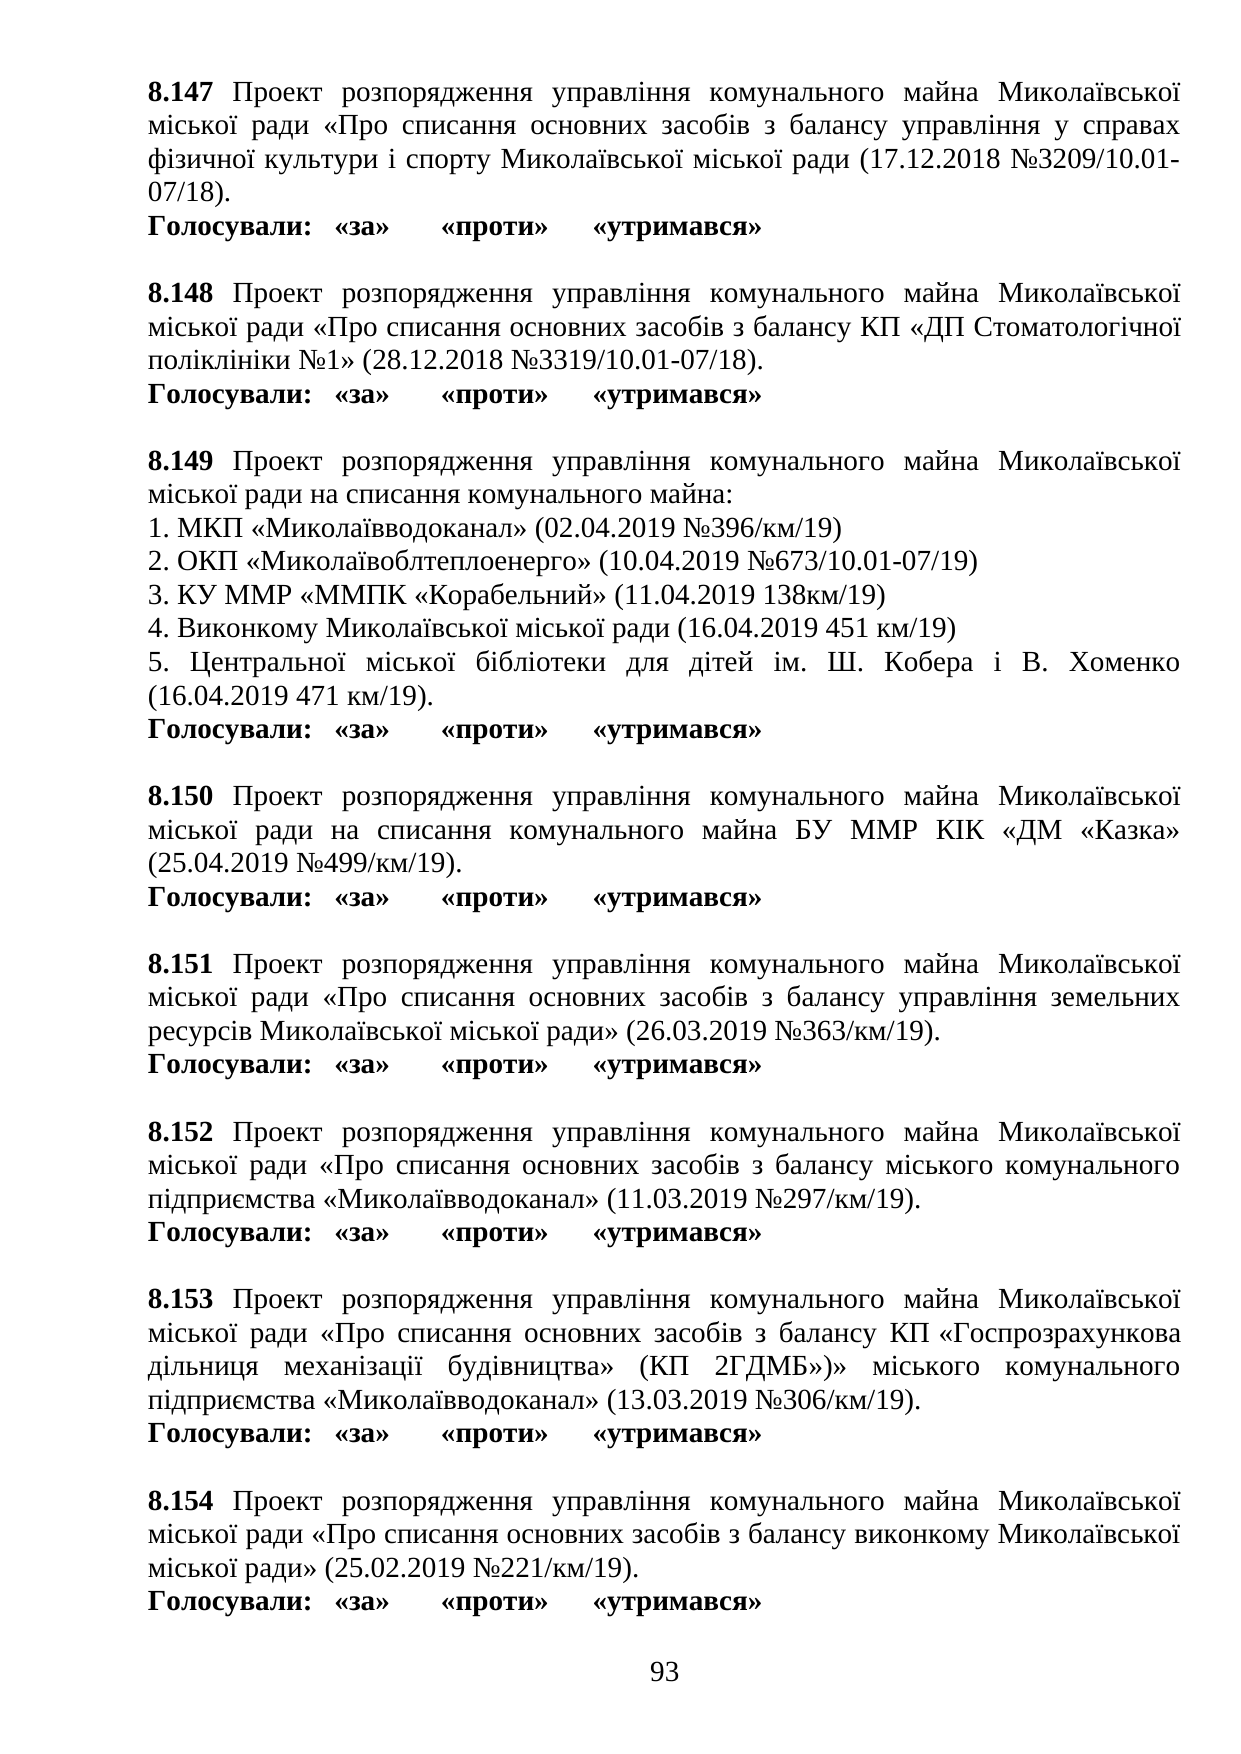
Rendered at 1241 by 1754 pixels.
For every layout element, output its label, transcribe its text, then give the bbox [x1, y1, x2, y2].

text 8.152 Проект розпорядження управління комунального майна Миколаївської міської ради «Про списання основних засобів з балансу міського комунального підприємства «Миколаївводоканал» (11.03.2019 №297/км/19). [148, 1114, 1181, 1214]
text 2. ОКП «Миколаївоблтеплоенерго» (10.04.2019 №673/10.01-07/19) [148, 543, 1181, 577]
text Голосували: «за» «проти» «утримався» [148, 1214, 1181, 1248]
text 8.148 Проект розпорядження управління комунального майна Миколаївської міської ради «Про списання основних засобів з балансу КП «ДП Стоматологічної поліклініки №1» (28.12.2018 №3319/10.01-07/18). [148, 275, 1181, 376]
text Голосували: «за» «проти» «утримався» [148, 1416, 1181, 1449]
text 8.147 Проект розпорядження управління комунального майна Миколаївської міської ради «Про списання основних засобів з балансу управління у справах фізичної культури і спорту Миколаївської міської ради (17.12.2018 №3209/10.01-07/18). [148, 74, 1181, 208]
text 3. КУ ММР «ММПК «Корабельний» (11.04.2019 138км/19) [148, 577, 1181, 611]
text 4. Виконкому Миколаївської міської ради (16.04.2019 451 км/19) [148, 611, 1181, 644]
text Голосували: «за» «проти» «утримався» [148, 208, 1181, 242]
text 8.154 Проект розпорядження управління комунального майна Миколаївської міської ради «Про списання основних засобів з балансу виконкому Миколаївської міської ради» (25.02.2019 №221/км/19). [148, 1483, 1181, 1583]
text 8.151 Проект розпорядження управління комунального майна Миколаївської міської ради «Про списання основних засобів з балансу управління земельних ресурсів Миколаївської міської ради» (26.03.2019 №363/км/19). [148, 946, 1181, 1047]
text 1. МКП «Миколаївводоканал» (02.04.2019 №396/км/19) [148, 510, 1181, 543]
text Голосували: «за» «проти» «утримався» [148, 1047, 1181, 1080]
text 8.150 Проект розпорядження управління комунального майна Миколаївської міської ради на списання комунального майна БУ ММР КІК «ДМ «Казка» (25.04.2019 №499/км/19). [148, 778, 1181, 879]
text 5. Центральної міської бібліотеки для дітей ім. Ш. Кобера і В. Хоменко (16.04.2019 471 км/19). [148, 644, 1181, 711]
text Голосували: «за» «проти» «утримався» [148, 1583, 1181, 1617]
text Голосували: «за» «проти» «утримався» [148, 879, 1181, 912]
text Голосували: «за» «проти» «утримався» [148, 711, 1181, 745]
text 8.149 Проект розпорядження управління комунального майна Миколаївської міської ради на списання комунального майна: [148, 443, 1181, 510]
text 8.153 Проект розпорядження управління комунального майна Миколаївської міської ради «Про списання основних засобів з балансу КП «Госпрозрахункова дільниця механізації будівництва» (КП 2ГДМБ»)» міського комунального підприємства «Миколаївводоканал» (13.03.2019 №306/км/19). [148, 1281, 1181, 1416]
text Голосували: «за» «проти» «утримався» [148, 376, 1181, 409]
